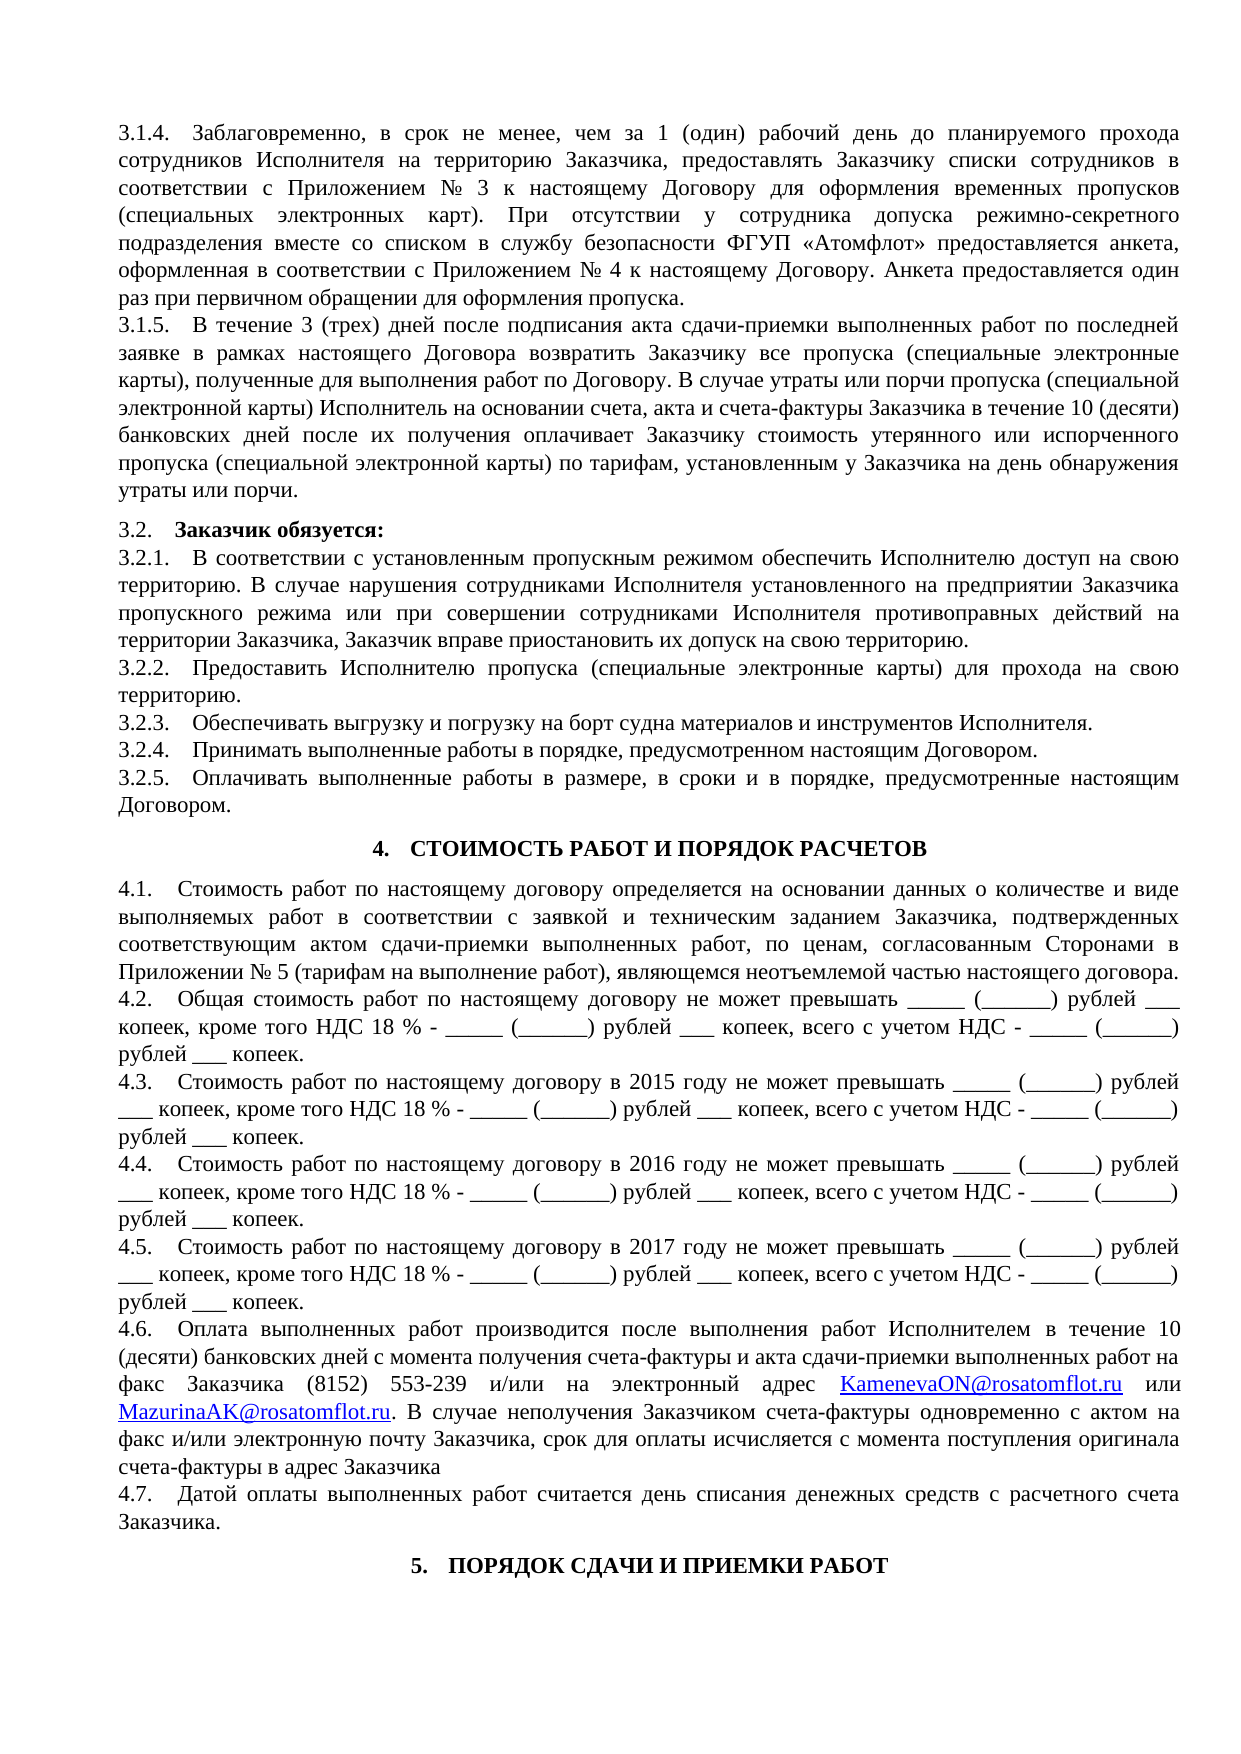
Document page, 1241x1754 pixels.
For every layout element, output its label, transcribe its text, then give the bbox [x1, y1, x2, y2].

list Датой оплаты выполненных работ считается день списания денежных средств с расчетного счета Заказчика. [118, 1480, 1181, 1535]
list Заказчик обязуется: [118, 516, 1181, 543]
list Общая стоимость работ по настоящему договору не может превышать _____ (______) рублей ___ копеек, кроме того НДС 18 % - _____ (______) рублей ___ копеек, всего с учетом НДС - _____ (______) рублей ___ копеек. [118, 985, 1181, 1067]
list Стоимость работ по настоящему договору в 2015 году не может превышать _____ (______) рублей ___ копеек, кроме того НДС 18 % - _____ (______) рублей ___ копеек, всего с учетом НДС - _____ (______) рублей ___ копеек. [118, 1067, 1181, 1150]
list Оплата выполненных работ производится после выполнения работ Исполнителем в течение 10 (десяти) банковских дней с момента получения счета-фактуры и акта сдачи-приемки выполненных работ на факс Заказчика (8152) 553-239 и/или на электронный адрес KamenevaON@rosatomflot.ru или MazurinaAK@rosatomflot.ru. В случае неполучения Заказчиком счета-фактуры одновременно с актом на факс и/или электронную почту Заказчика, срок для оплаты исчисляется с момента поступления оригинала счета-фактуры в адрес Заказчика [118, 1315, 1181, 1480]
list Обеспечивать выгрузку и погрузку на борт судна материалов и инструментов Исполнителя. [118, 708, 1181, 736]
list СТОИМОСТЬ РАБОТ И ПОРЯДОК РАСЧЕТОВ [118, 835, 1181, 862]
list Стоимость работ по настоящему договору в 2016 году не может превышать _____ (______) рублей ___ копеек, кроме того НДС 18 % - _____ (______) рублей ___ копеек, всего с учетом НДС - _____ (______) рублей ___ копеек. [118, 1150, 1181, 1232]
list ПОРЯДОК СДАЧИ И ПРИЕМКИ РАБОТ [118, 1551, 1181, 1579]
list Стоимость работ по настоящему договору в 2017 году не может превышать _____ (______) рублей ___ копеек, кроме того НДС 18 % - _____ (______) рублей ___ копеек, всего с учетом НДС - _____ (______) рублей ___ копеек. [118, 1232, 1181, 1315]
list Стоимость работ по настоящему договору определяется на основании данных о количестве и виде выполняемых работ в соответствии с заявкой и техническим заданием Заказчика, подтвержденных соответствующим актом сдачи-приемки выполненных работ, по ценам, согласованным Сторонами в Приложении № 5 (тарифам на выполнение работ), являющемся неотъемлемой частью настоящего договора. [118, 875, 1181, 985]
list В течение 3 (трех) дней после подписания акта сдачи-приемки выполненных работ по последней заявке в рамках настоящего Договора возвратить Заказчику все пропуска (специальные электронные карты), полученные для выполнения работ по Договору. В случае утраты или порчи пропуска (специальной электронной карты) Исполнитель на основании счета, акта и счета-фактуры Заказчика в течение 10 (десяти) банковских дней после их получения оплачивает Заказчику стоимость утерянного или испорченного пропуска (специальной электронной карты) по тарифам, установленным у Заказчика на день обнаружения утраты или порчи. [118, 311, 1181, 503]
list В соответствии с установленным пропускным режимом обеспечить Исполнителю доступ на свою территорию. В случае нарушения сотрудниками Исполнителя установленного на предприятии Заказчика пропускного режима или при совершении сотрудниками Исполнителя противоправных действий на территории Заказчика, Заказчик вправе приостановить их допуск на свою территорию. [118, 543, 1181, 653]
list Принимать выполненные работы в порядке, предусмотренном настоящим Договором. [118, 736, 1181, 763]
list Оплачивать выполненные работы в размере, в сроки и в порядке, предусмотренные настоящим Договором. [118, 763, 1181, 818]
list Предоставить Исполнителю пропуска (специальные электронные карты) для прохода на свою территорию. [118, 653, 1181, 708]
list Заблаговременно, в срок не менее, чем за 1 (один) рабочий день до планируемого прохода сотрудников Исполнителя на территорию Заказчика, предоставлять Заказчику списки сотрудников в соответствии с Приложением № 3 к настоящему Договору для оформления временных пропусков (специальных электронных карт). При отсутствии у сотрудника допуска режимно-секретного подразделения вместе со списком в службу безопасности ФГУП «Атомфлот» предоставляется анкета, оформленная в соответствии с Приложением № 4 к настоящему Договору. Анкета предоставляется один раз при первичном обращении для оформления пропуска. [118, 118, 1181, 311]
